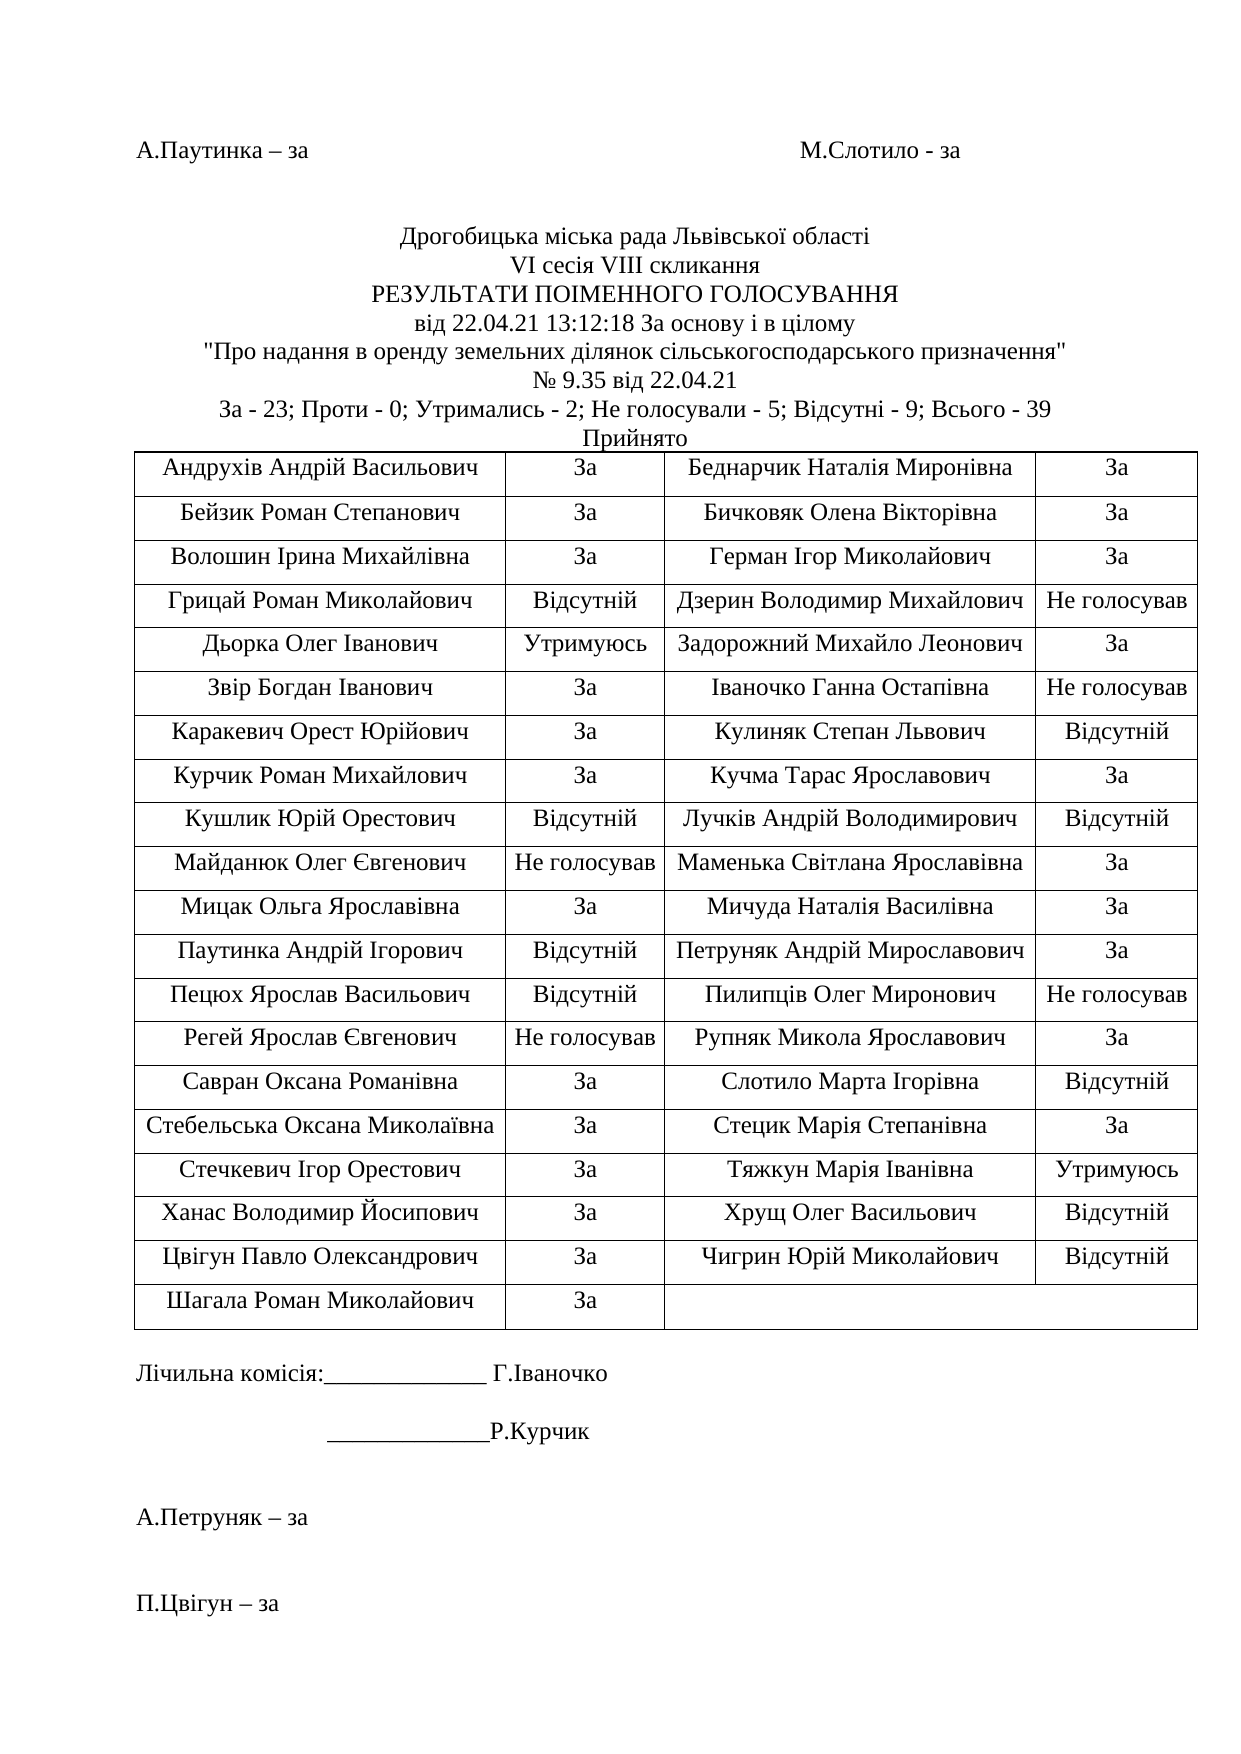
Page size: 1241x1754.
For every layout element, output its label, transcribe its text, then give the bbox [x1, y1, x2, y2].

text _____________Р.Курчик [136, 1416, 1134, 1445]
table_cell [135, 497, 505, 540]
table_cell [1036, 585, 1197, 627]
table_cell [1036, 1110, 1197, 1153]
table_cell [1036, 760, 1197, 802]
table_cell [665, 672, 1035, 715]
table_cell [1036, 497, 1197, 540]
text За - 23; Проти - 0; Утримались - 2; Не голосували - 5; Відсутні - 9; Всього - 39 [136, 394, 1134, 423]
text П.Цвігун – за [136, 1588, 1134, 1617]
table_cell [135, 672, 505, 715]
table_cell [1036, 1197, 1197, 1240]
text А.Петруняк – за [136, 1502, 1134, 1531]
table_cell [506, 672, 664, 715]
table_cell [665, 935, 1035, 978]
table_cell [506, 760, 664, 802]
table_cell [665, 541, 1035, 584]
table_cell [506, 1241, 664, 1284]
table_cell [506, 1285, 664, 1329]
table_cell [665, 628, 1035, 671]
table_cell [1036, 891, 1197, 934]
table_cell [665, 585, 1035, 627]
text "Про надання в оренду земельних ділянок сільськогосподарського призначення" [136, 336, 1134, 365]
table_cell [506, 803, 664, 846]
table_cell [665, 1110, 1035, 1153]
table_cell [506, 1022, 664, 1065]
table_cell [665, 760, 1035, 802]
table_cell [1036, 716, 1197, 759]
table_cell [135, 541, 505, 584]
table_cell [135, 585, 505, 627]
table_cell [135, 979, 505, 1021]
text № 9.35 від 22.04.21 [136, 365, 1134, 394]
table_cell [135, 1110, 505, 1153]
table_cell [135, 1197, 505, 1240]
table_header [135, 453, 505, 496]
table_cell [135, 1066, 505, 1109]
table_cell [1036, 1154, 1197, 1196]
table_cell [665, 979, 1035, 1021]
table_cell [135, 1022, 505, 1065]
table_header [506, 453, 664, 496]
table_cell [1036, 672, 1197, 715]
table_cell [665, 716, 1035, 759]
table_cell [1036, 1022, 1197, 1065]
text Прийнято [136, 423, 1134, 451]
text Лічильна комісія:_____________ Г.Іваночко [136, 1358, 1134, 1387]
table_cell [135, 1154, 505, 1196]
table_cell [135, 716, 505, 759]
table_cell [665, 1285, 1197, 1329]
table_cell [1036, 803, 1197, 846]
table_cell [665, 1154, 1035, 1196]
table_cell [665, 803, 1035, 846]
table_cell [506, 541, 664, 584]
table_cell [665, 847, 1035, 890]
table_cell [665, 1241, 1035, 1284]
text РЕЗУЛЬТАТИ ПОІМЕННОГО ГОЛОСУВАННЯ [136, 279, 1134, 308]
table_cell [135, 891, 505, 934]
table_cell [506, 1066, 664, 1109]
text А.Паутинка – за М.Слотило - за [136, 135, 1134, 164]
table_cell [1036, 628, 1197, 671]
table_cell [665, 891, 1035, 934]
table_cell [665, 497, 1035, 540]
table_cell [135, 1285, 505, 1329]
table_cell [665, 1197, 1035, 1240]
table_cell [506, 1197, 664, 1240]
text від 22.04.21 13:12:18 За основу і в цілому [136, 308, 1134, 336]
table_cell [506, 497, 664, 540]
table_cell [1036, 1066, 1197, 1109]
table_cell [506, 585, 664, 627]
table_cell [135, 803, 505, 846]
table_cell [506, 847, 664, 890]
text Дрогобицька міська рада Львівської області [136, 221, 1134, 250]
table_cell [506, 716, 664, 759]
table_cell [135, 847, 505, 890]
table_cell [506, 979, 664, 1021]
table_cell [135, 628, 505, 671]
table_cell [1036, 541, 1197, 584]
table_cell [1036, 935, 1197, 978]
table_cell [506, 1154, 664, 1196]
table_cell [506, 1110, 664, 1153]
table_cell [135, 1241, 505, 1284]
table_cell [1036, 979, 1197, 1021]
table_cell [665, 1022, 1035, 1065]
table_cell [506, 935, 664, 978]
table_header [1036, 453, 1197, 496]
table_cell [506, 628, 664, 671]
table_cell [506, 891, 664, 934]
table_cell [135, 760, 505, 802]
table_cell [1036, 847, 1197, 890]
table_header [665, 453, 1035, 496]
text VI сесія VIII скликання [136, 250, 1134, 279]
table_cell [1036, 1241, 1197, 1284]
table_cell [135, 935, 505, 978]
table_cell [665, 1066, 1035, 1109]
